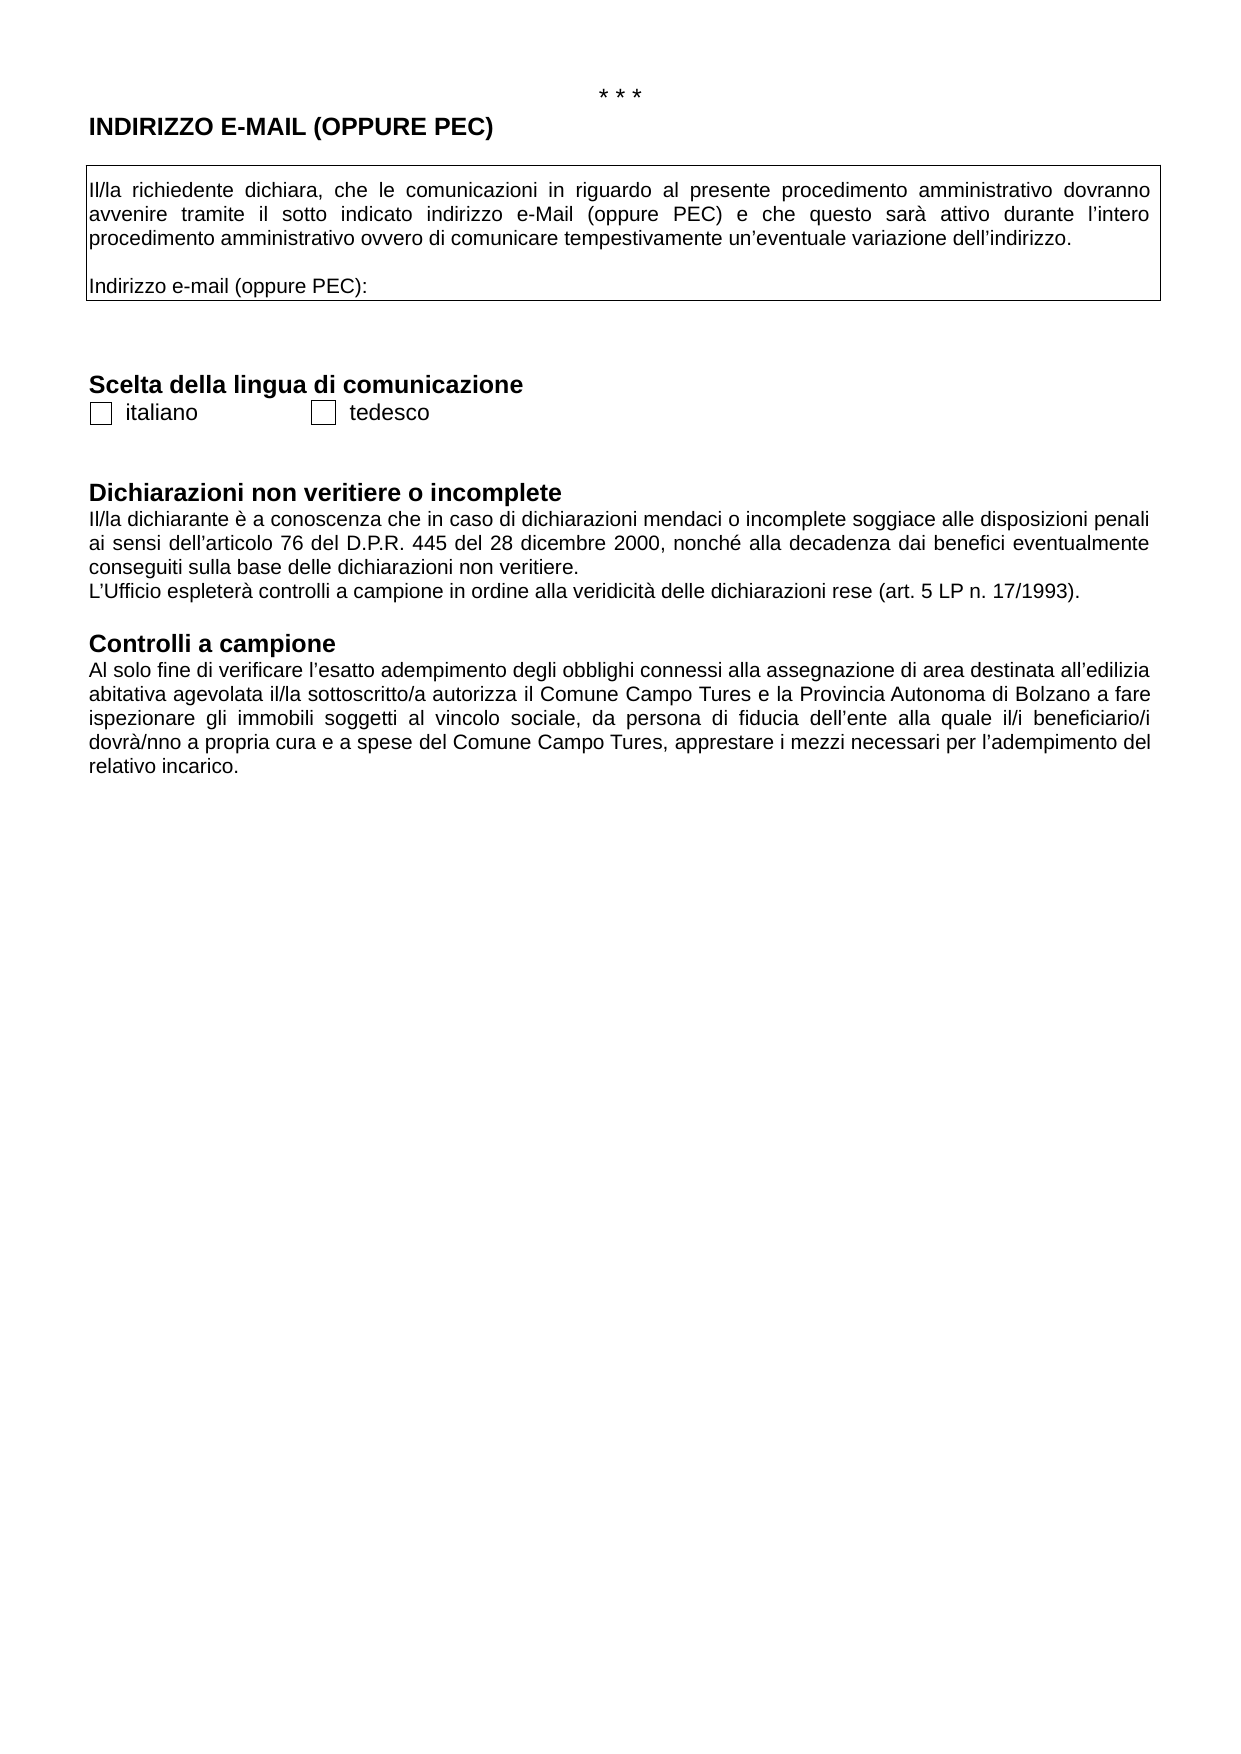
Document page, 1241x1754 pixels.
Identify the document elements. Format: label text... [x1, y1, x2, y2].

text Scelta della lingua di comunicazione [89, 370, 1152, 399]
text * * * [89, 83, 1152, 112]
text Indirizzo e-mail (oppure PEC): [87, 260, 1160, 300]
text L’Ufficio espleterà controlli a campione in ordine alla veridicità delle dichiarazioni rese (art. 5 LP n. 17/1993). [89, 579, 1152, 603]
text Il/la richiedente dichiara, che le comunicazioni in riguardo al presente procedimento amministrativo dovranno avvenire tramite il sotto indicato indirizzo e-Mail (oppure PEC) e che questo sarà attivo durante l’intero procedimento amministrativo ovvero di comunicare tempestivamente un’eventuale variazione dell’indirizzo. [87, 166, 1160, 250]
text Dichiarazioni non veritiere o incomplete [89, 478, 1152, 507]
text italiano tedesco [89, 399, 1152, 426]
text Al solo fine di verificare l’esatto adempimento degli obblighi connessi alla assegnazione di area destinata all’edilizia abitativa agevolata il/la sottoscritto/a autorizza il Comune Campo Tures e la Provincia Autonoma di Bolzano a fare ispezionare gli immobili soggetti al vincolo sociale, da persona di fiducia dell’ente alla quale il/i beneficiario/i dovrà/nno a propria cura e a spese del Comune Campo Tures, apprestare i mezzi necessari per l’adempimento del relativo incarico. [89, 658, 1152, 778]
text Il/la dichiarante è a conoscenza che in caso di dichiarazioni mendaci o incomplete soggiace alle disposizioni penali ai sensi dell’articolo 76 del D.P.R. 445 del 28 dicembre 2000, nonché alla decadenza dai benefici eventualmente conseguiti sulla base delle dichiarazioni non veritiere. [89, 507, 1152, 579]
text Controlli a campione [89, 629, 1152, 658]
text INDIRIZZO E-MAIL (OPPURE PEC) [89, 112, 1152, 141]
